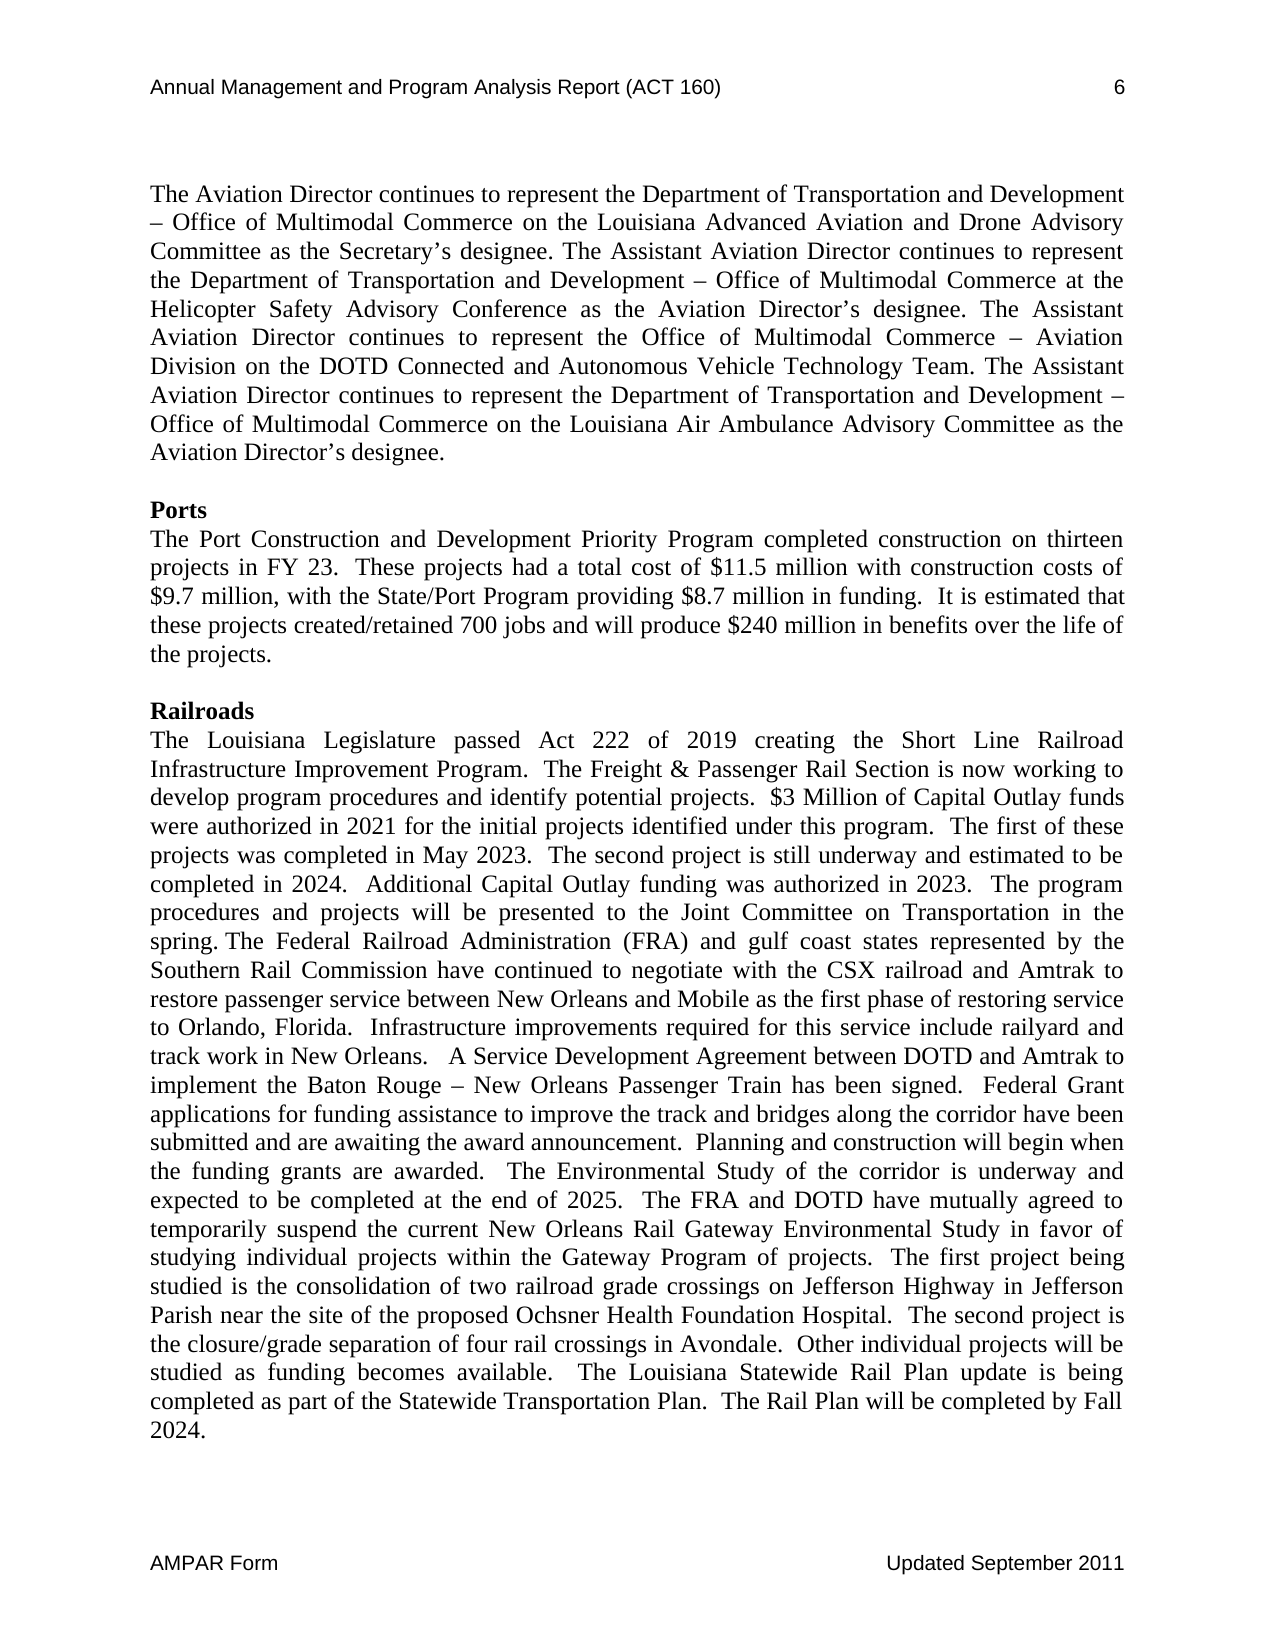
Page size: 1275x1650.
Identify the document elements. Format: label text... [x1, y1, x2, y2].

text The Port Construction and Development Priority Program completed construction on thirteen projects in FY 23. These projects had a total cost of $11.5 million with construction costs of $9.7 million, with the State/Port Program providing $8.7 million in funding. It is estimated that these projects created/retained 700 jobs and will produce $240 million in benefits over the life of the projects. [150, 524, 1125, 667]
text Railroads [150, 696, 1125, 725]
text The Aviation Director continues to represent the Department of Transportation and Development – Office of Multimodal Commerce on the Louisiana Advanced Aviation and Drone Advisory Committee as the Secretary’s designee. The Assistant Aviation Director continues to represent the Department of Transportation and Development – Office of Multimodal Commerce at the Helicopter Safety Advisory Conference as the Aviation Director’s designee. The Assistant Aviation Director continues to represent the Office of Multimodal Commerce – Aviation Division on the DOTD Connected and Autonomous Vehicle Technology Team. The Assistant Aviation Director continues to represent the Department of Transportation and Development – Office of Multimodal Commerce on the Louisiana Air Ambulance Advisory Committee as the Aviation Director’s designee. [150, 179, 1125, 466]
text Ports [150, 495, 1125, 524]
text The Louisiana Legislature passed Act 222 of 2019 creating the Short Line Railroad Infrastructure Improvement Program. The Freight & Passenger Rail Section is now working to develop program procedures and identify potential projects. $3 Million of Capital Outlay funds were authorized in 2021 for the initial projects identified under this program. The first of these projects was completed in May 2023. The second project is still underway and estimated to be completed in 2024. Additional Capital Outlay funding was authorized in 2023. The program procedures and projects will be presented to the Joint Committee on Transportation in the spring. The Federal Railroad Administration (FRA) and gulf coast states represented by the Southern Rail Commission have continued to negotiate with the CSX railroad and Amtrak to restore passenger service between New Orleans and Mobile as the first phase of restoring service to Orlando, Florida. Infrastructure improvements required for this service include railyard and track work in New Orleans. A Service Development Agreement between DOTD and Amtrak to implement the Baton Rouge – New Orleans Passenger Train has been signed. Federal Grant applications for funding assistance to improve the track and bridges along the corridor have been submitted and are awaiting the award announcement. Planning and construction will begin when the funding grants are awarded. The Environmental Study of the corridor is underway and expected to be completed at the end of 2025. The FRA and DOTD have mutually agreed to temporarily suspend the current New Orleans Rail Gateway Environmental Study in favor of studying individual projects within the Gateway Program of projects. The first project being studied is the consolidation of two railroad grade crossings on Jefferson Highway in Jefferson Parish near the site of the proposed Ochsner Health Foundation Hospital. The second project is the closure/grade separation of four rail crossings in Avondale. Other individual projects will be studied as funding becomes available. The Louisiana Statewide Rail Plan update is being completed as part of the Statewide Transportation Plan. The Rail Plan will be completed by Fall 2024. [150, 725, 1125, 1444]
